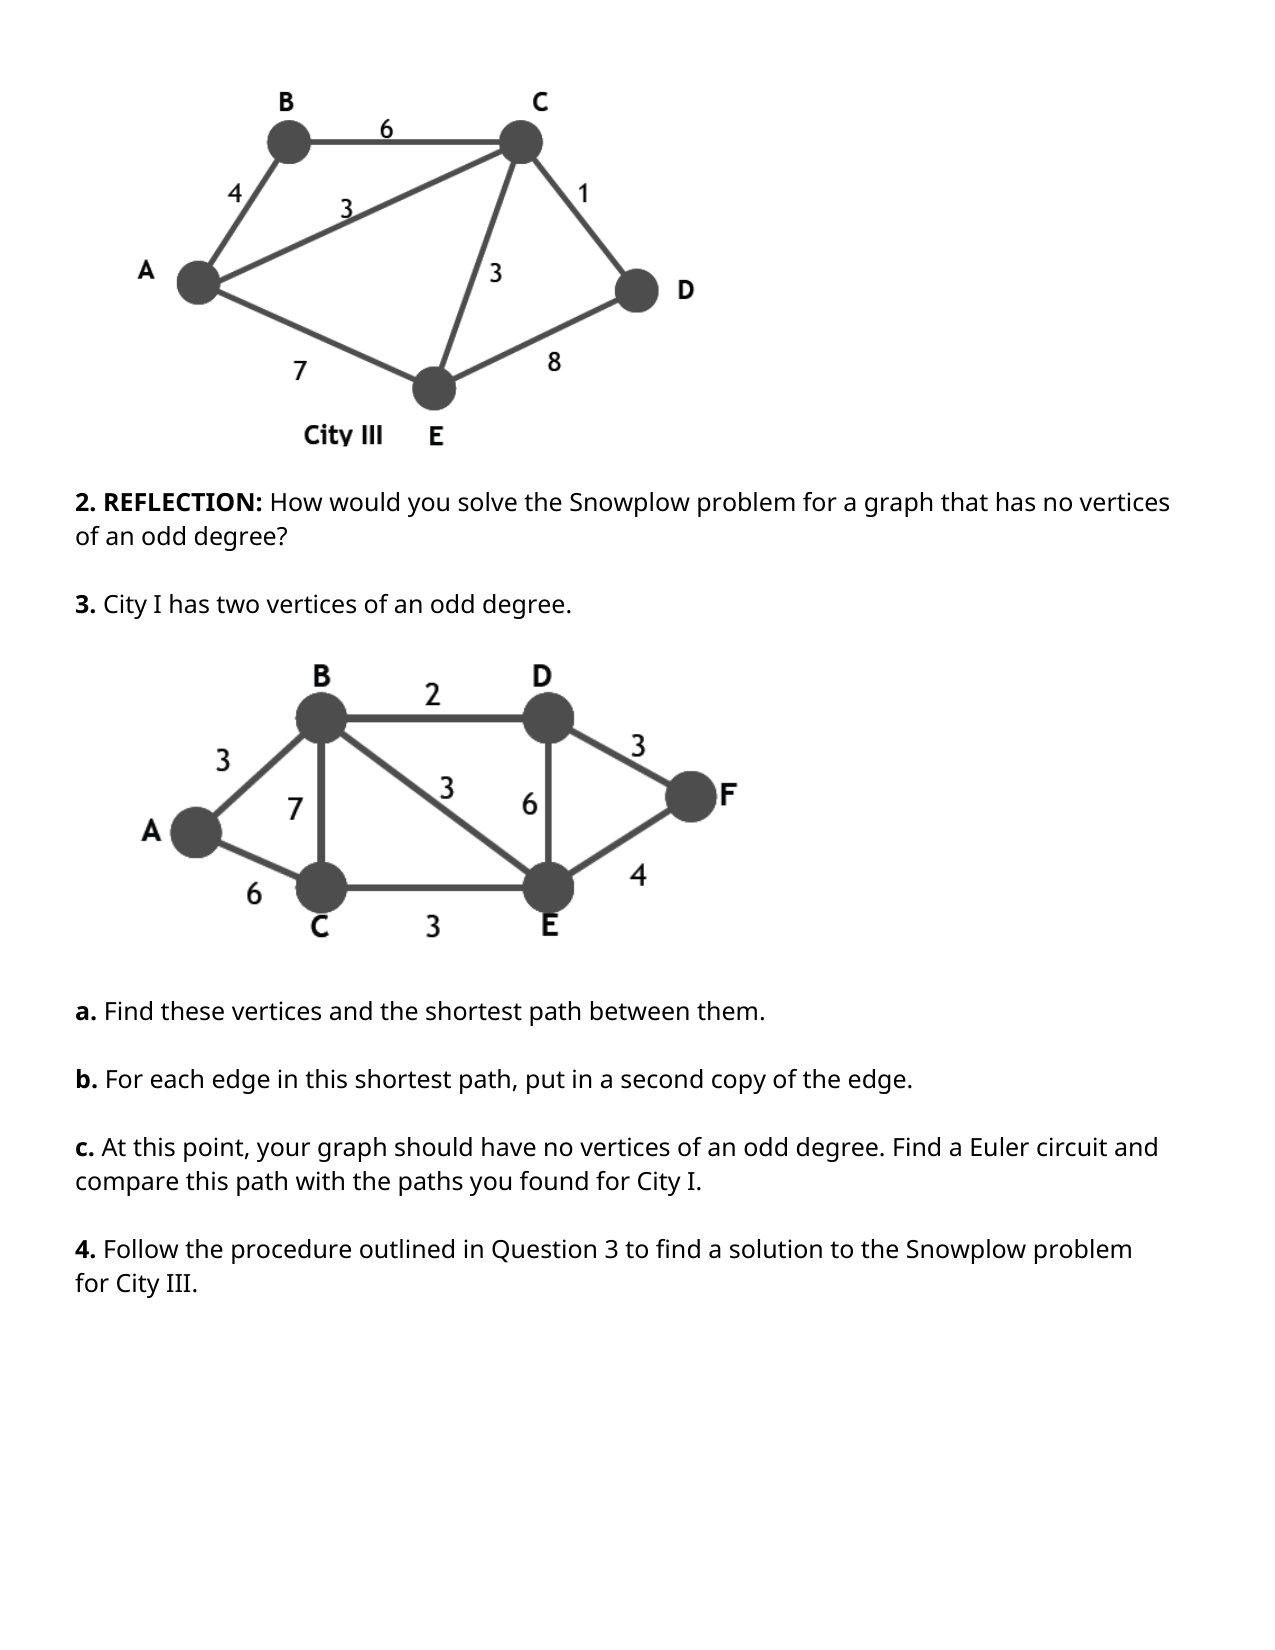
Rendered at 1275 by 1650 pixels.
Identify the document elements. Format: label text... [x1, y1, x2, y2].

picture [75, 75, 718, 460]
text a. Find these vertices and the shortest path between them. [75, 994, 1200, 1028]
text c. At this point, your graph should have no vertices of an odd degree. Find a Euler circuit and compare this path with the paths you found for City I. [75, 1130, 1200, 1198]
text b. For each edge in this shortest path, put in a second copy of the edge. [75, 1062, 1200, 1096]
picture [75, 646, 806, 969]
text 3. City I has two vertices of an odd degree. [75, 586, 1200, 620]
text 4. Follow the procedure outlined in Question 3 to find a solution to the Snowplow problem [75, 1232, 1200, 1266]
text for City III. [75, 1266, 1200, 1300]
text 2. REFLECTION: How would you solve the Snowplow problem for a graph that has no vertices of an odd degree? [75, 484, 1200, 552]
